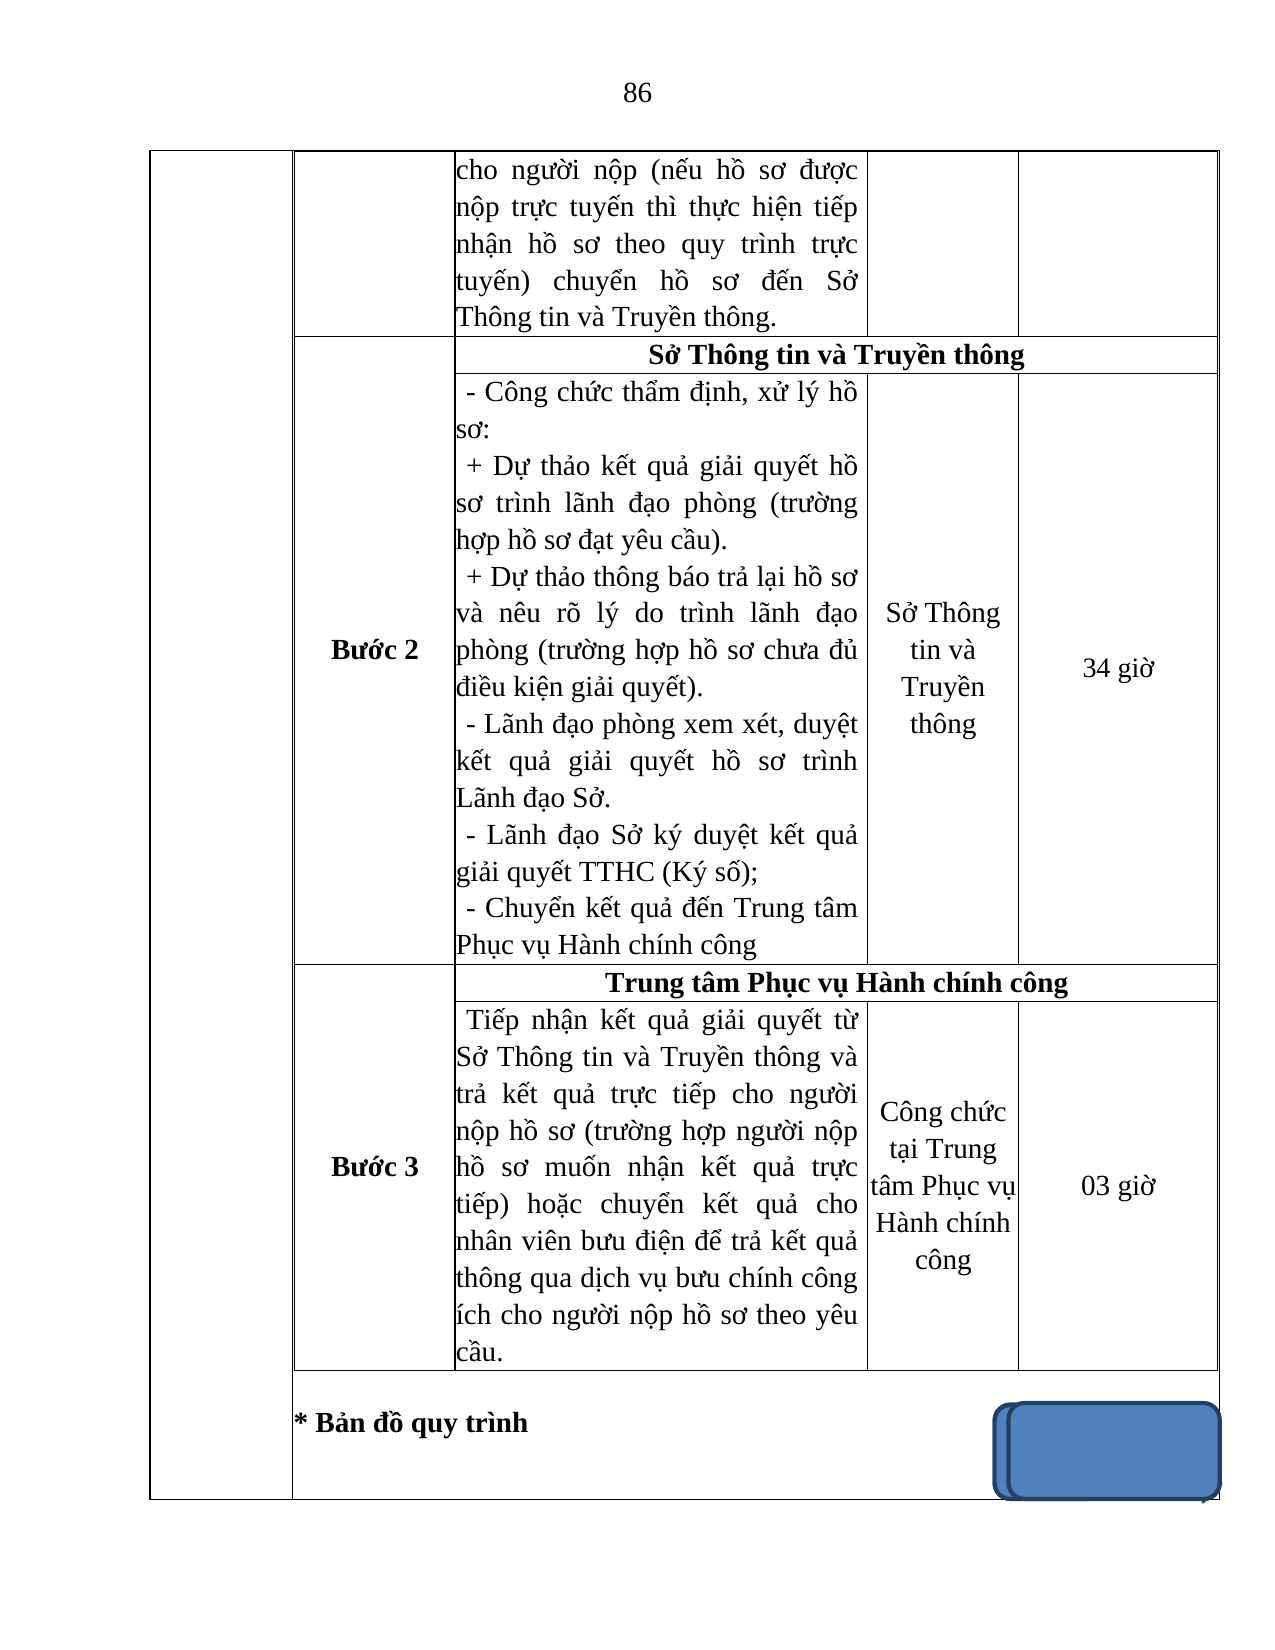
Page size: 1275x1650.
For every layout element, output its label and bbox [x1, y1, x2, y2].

table_cell [293, 151, 1219, 1499]
table_cell [151, 151, 292, 1499]
